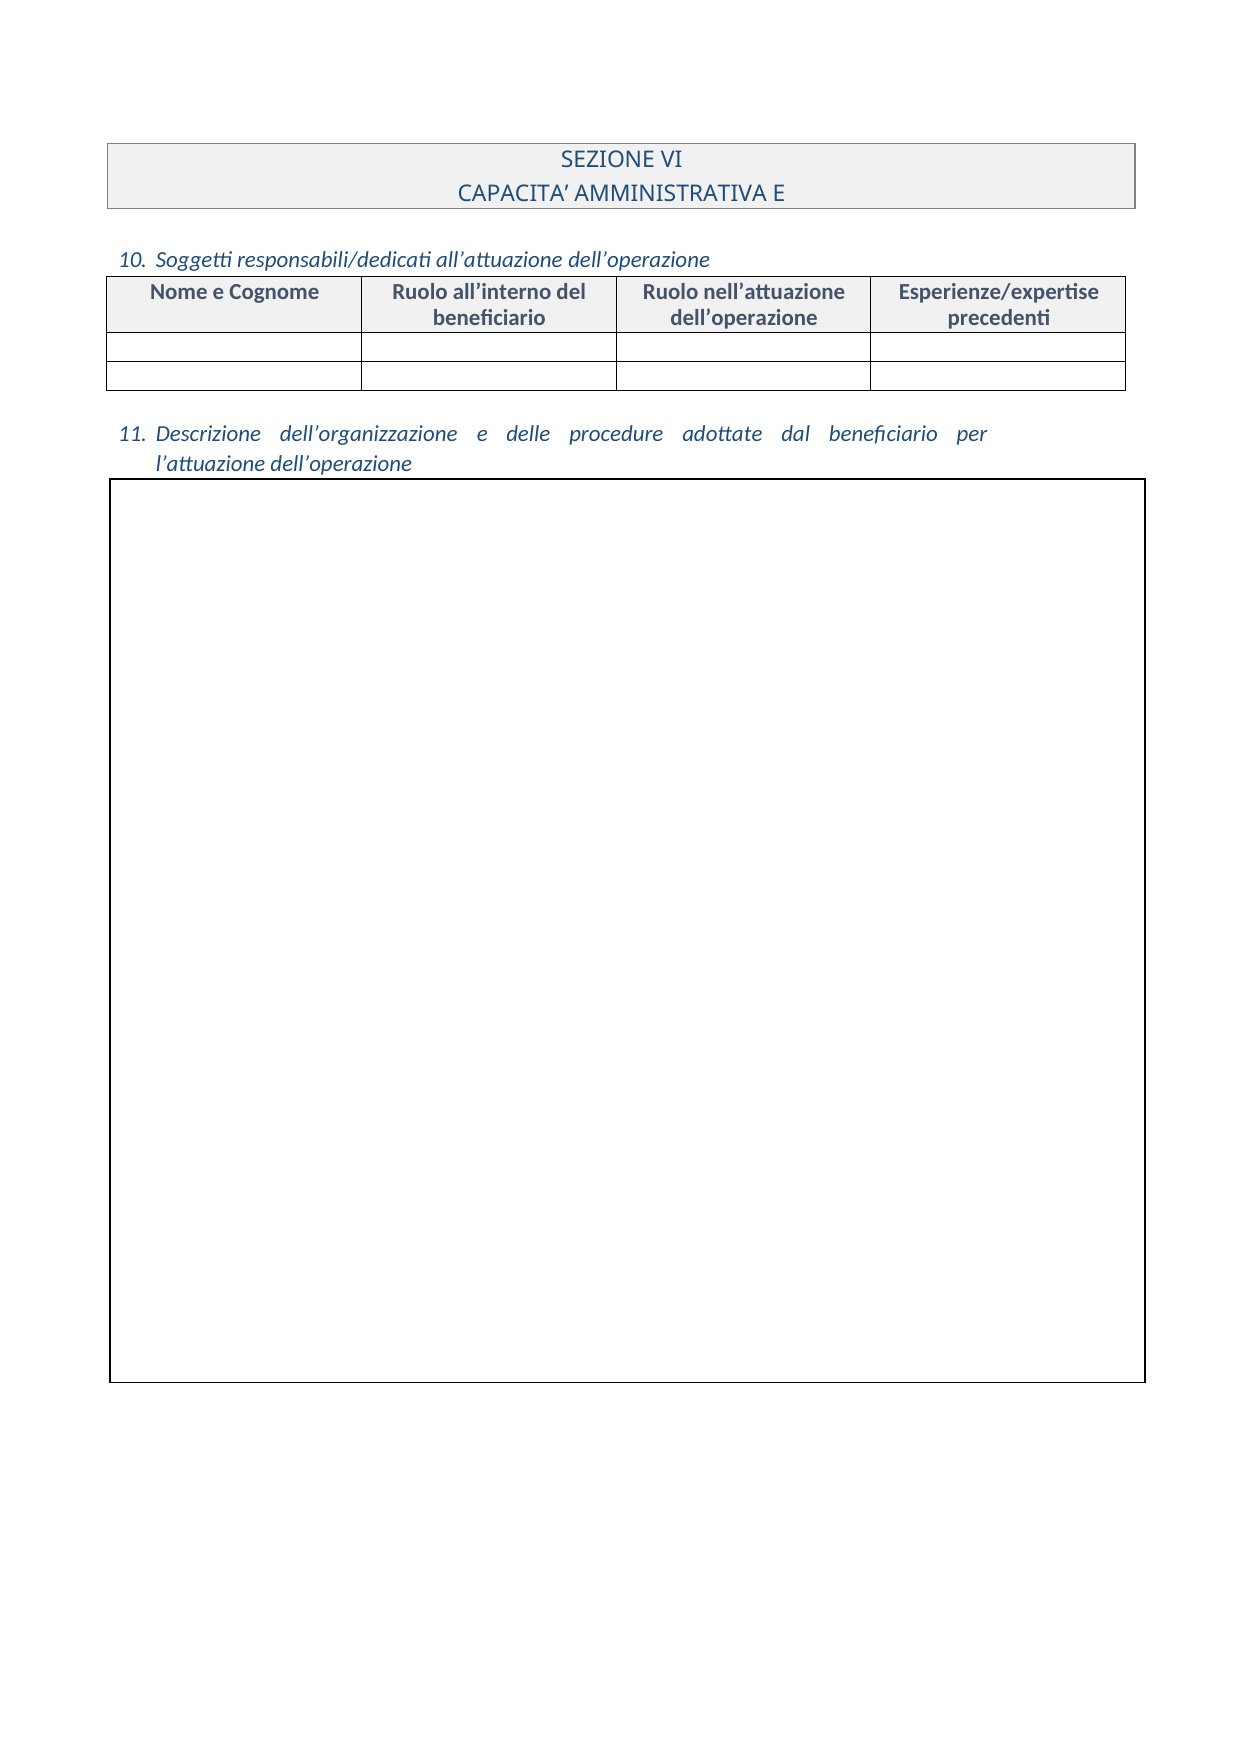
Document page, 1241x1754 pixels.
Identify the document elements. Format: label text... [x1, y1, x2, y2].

table_header Ruolo all’interno del beneficiario [362, 277, 616, 332]
table_header Ruolo nell’attuazione dell’operazione [617, 277, 870, 332]
table_cell [617, 333, 870, 361]
table_header Nome e Cognome [107, 277, 361, 332]
list Descrizione dell’organizzazione e delle procedure adottate dal beneficiario per l’attuazione dell’operazione [118, 419, 988, 477]
table_cell [362, 333, 616, 361]
table_header Esperienze/expertise precedenti [871, 277, 1125, 332]
table_cell [617, 362, 870, 390]
table_cell [107, 362, 361, 390]
table_cell [871, 333, 1125, 361]
table_cell [362, 362, 616, 390]
table_cell [871, 362, 1125, 390]
table_cell [107, 333, 361, 361]
list Soggetti responsabili/dedicati all’attuazione dell’operazione [118, 246, 1161, 273]
